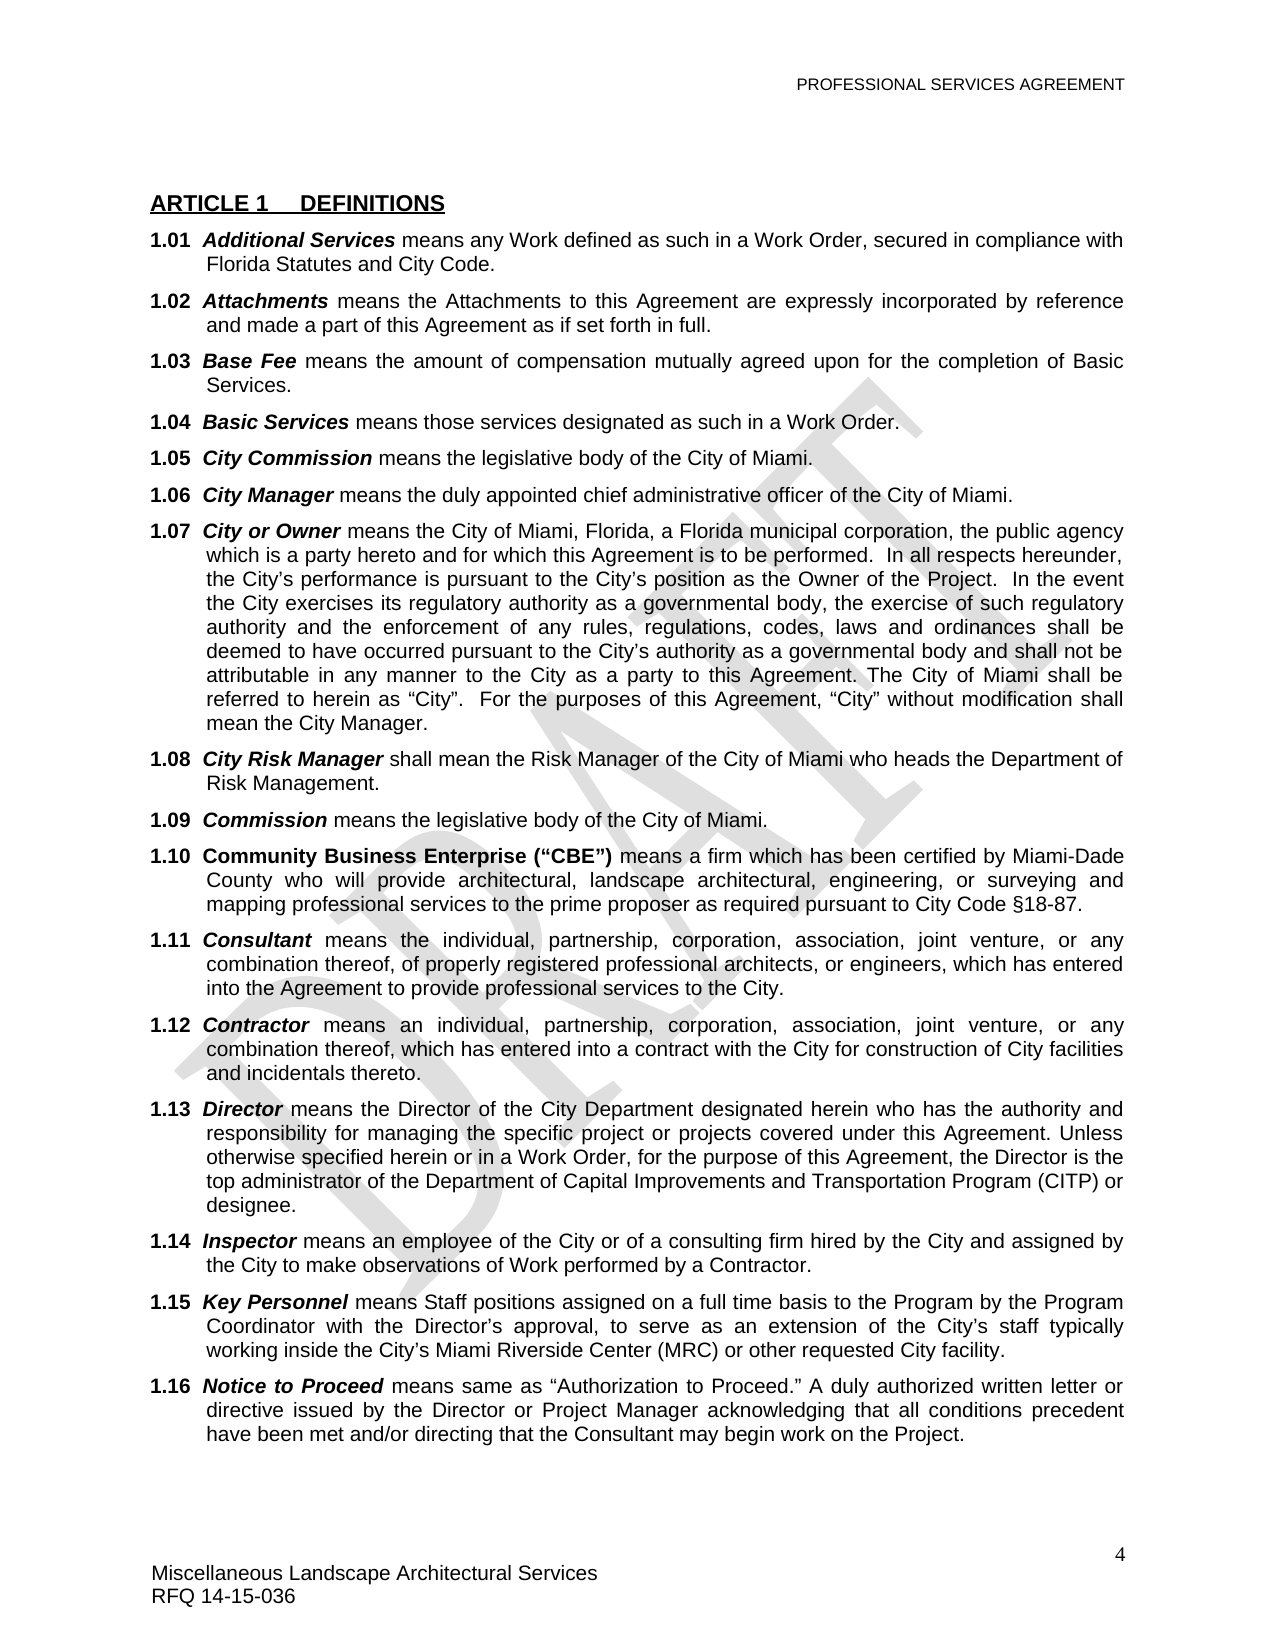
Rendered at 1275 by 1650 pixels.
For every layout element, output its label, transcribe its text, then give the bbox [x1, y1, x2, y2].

subtitle DEFINITIONS [150, 189, 1125, 216]
list Community Business Enterprise (“CBE”) means a firm which has been certified by Miami-Dade County who will provide architectural, landscape architectural, engineering, or surveying and mapping professional services to the prime proposer as required pursuant to City Code §18-87. [150, 844, 1125, 916]
list Basic Services means those services designated as such in a Work Order. [150, 409, 1125, 433]
list City Commission means the legislative body of the City of Miami. [150, 446, 1125, 470]
list Director means the Director of the City Department designated herein who has the authority and responsibility for managing the specific project or projects covered under this Agreement. Unless otherwise specified herein or in a Work Order, for the purpose of this Agreement, the Director is the top administrator of the Department of Capital Improvements and Transportation Program (CITP) or designee. [150, 1097, 1125, 1217]
list Additional Services means any Work defined as such in a Work Order, secured in compliance with Florida Statutes and City Code. [150, 228, 1125, 276]
list City Risk Manager shall mean the Risk Manager of the City of Miami who heads the Department of Risk Management. [150, 747, 1125, 795]
list Inspector means an employee of the City or of a consulting firm hired by the City and assigned by the City to make observations of Work performed by a Contractor. [150, 1229, 1125, 1277]
list Consultant means the individual, partnership, corporation, association, joint venture, or any combination thereof, of properly registered professional architects, or engineers, which has entered into the Agreement to provide professional services to the City. [150, 928, 1125, 1000]
list Attachments means the Attachments to this Agreement are expressly incorporated by reference and made a part of this Agreement as if set forth in full. [150, 289, 1125, 337]
list Key Personnel means Staff positions assigned on a full time basis to the Program by the Program Coordinator with the Director’s approval, to serve as an extension of the City’s staff typically working inside the City’s Miami Riverside Center (MRC) or other requested City facility. [150, 1290, 1125, 1362]
list City Manager means the duly appointed chief administrative officer of the City of Miami. [150, 482, 1125, 506]
list City or Owner means the City of Miami, Florida, a Florida municipal corporation, the public agency which is a party hereto and for which this Agreement is to be performed. In all respects hereunder, the City’s performance is pursuant to the City’s position as the Owner of the Project. In the event the City exercises its regulatory authority as a governmental body, the exercise of such regulatory authority and the enforcement of any rules, regulations, codes, laws and ordinances shall be deemed to have occurred pursuant to the City’s authority as a governmental body and shall not be attributable in any manner to the City as a party to this Agreement. The City of Miami shall be referred to herein as “City”. For the purposes of this Agreement, “City” without modification shall mean the City Manager. [150, 519, 1125, 734]
list Base Fee means the amount of compensation mutually agreed upon for the completion of Basic Services. [150, 349, 1125, 397]
list Notice to Proceed means same as “Authorization to Proceed.” A duly authorized written letter or directive issued by the Director or Project Manager acknowledging that all conditions precedent have been met and/or directing that the Consultant may begin work on the Project. [150, 1374, 1125, 1446]
list Commission means the legislative body of the City of Miami. [150, 807, 1125, 831]
list Contractor means an individual, partnership, corporation, association, joint venture, or any combination thereof, which has entered into a contract with the City for construction of City facilities and incidentals thereto. [150, 1013, 1125, 1084]
